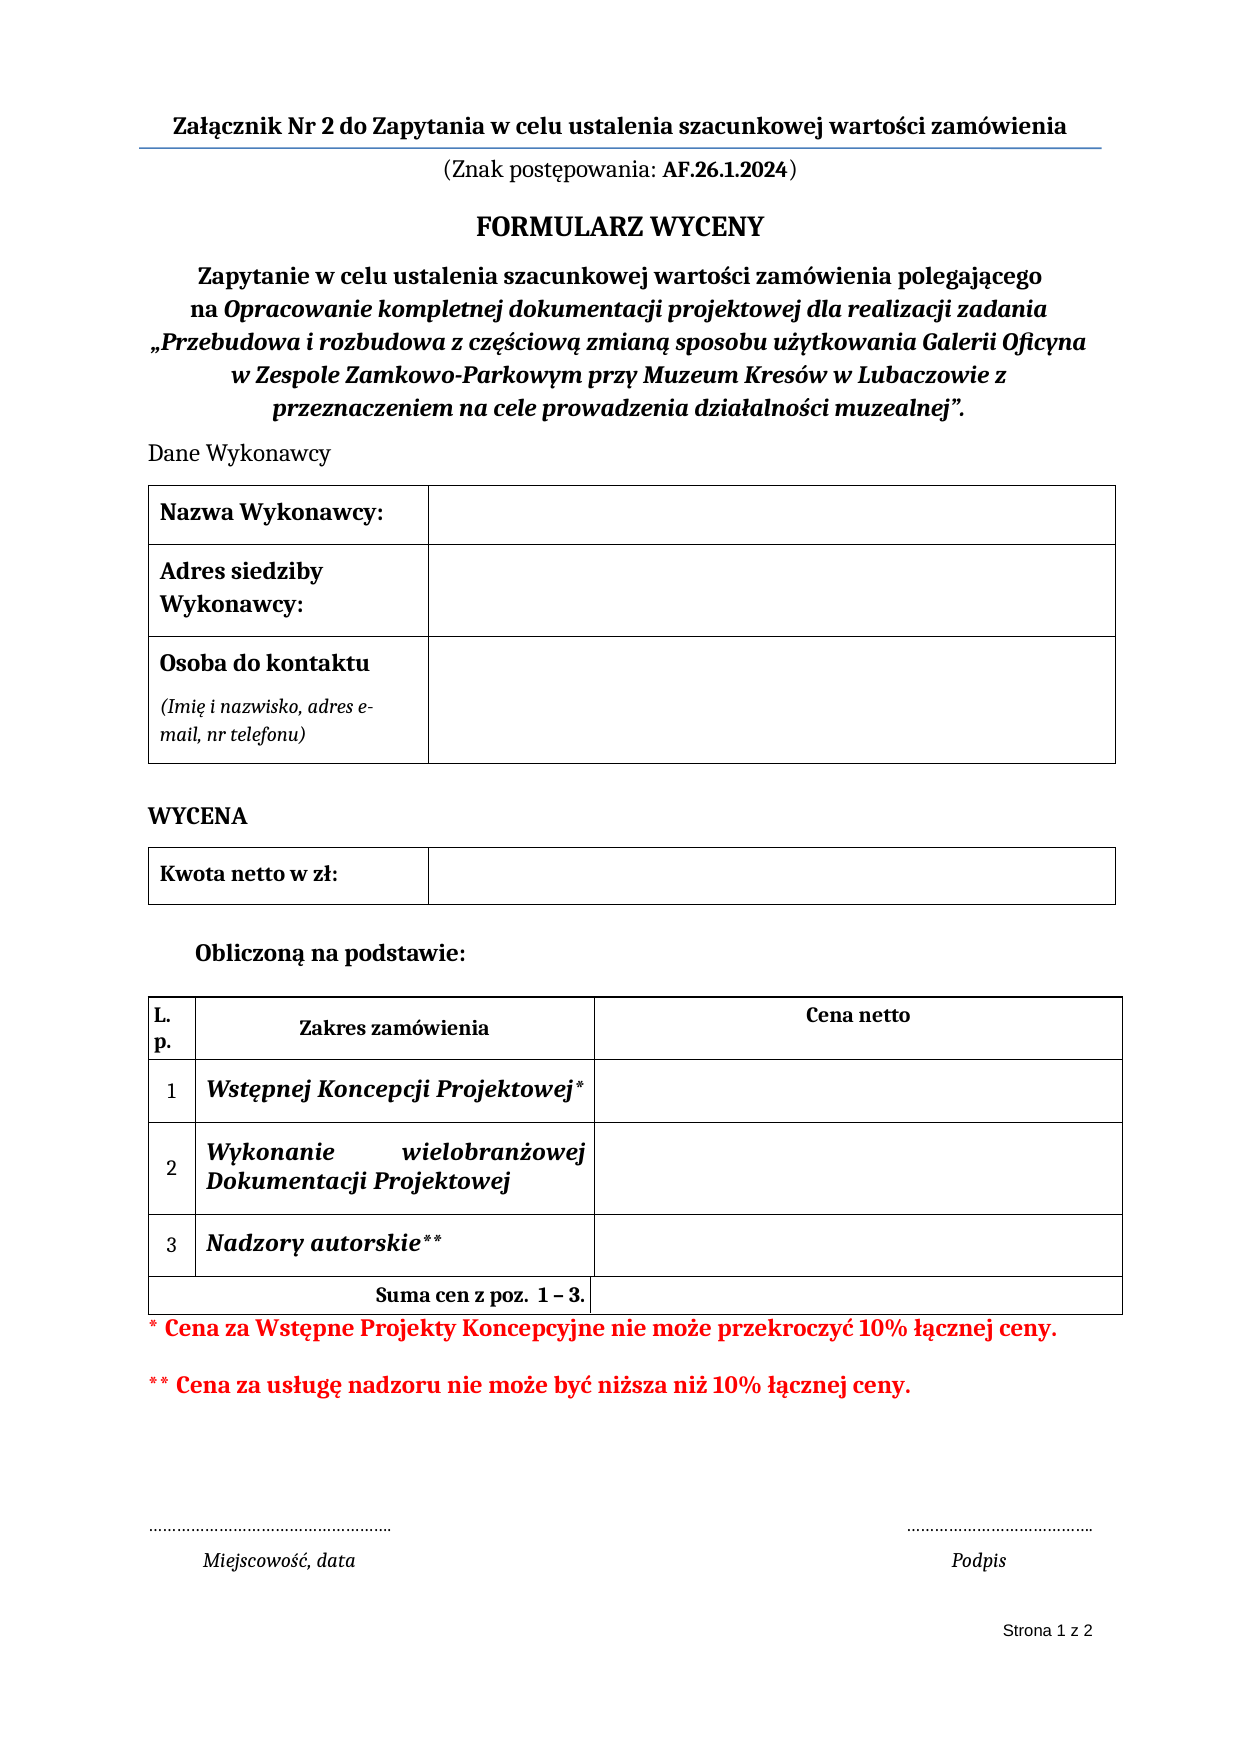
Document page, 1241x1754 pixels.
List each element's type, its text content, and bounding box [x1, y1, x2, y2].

table_cell 2 [149, 1123, 195, 1213]
text Załącznik Nr 2 do Zapytania w celu ustalenia szacunkowej wartości zamówienia [148, 112, 1092, 141]
text Miejscowość, data Podpis [148, 1549, 1092, 1573]
text (Znak postępowania: AF.26.1.2024) [148, 155, 1092, 184]
table_header Cena netto [595, 998, 1122, 1059]
table_header Kwota netto w zł: [149, 848, 428, 904]
table_cell [429, 637, 1115, 763]
table_cell Nadzory autorskie** [196, 1215, 594, 1276]
text ** Cena za usługę nadzoru nie może być niższa niż 10% łącznej ceny. [148, 1371, 1092, 1400]
table_header Zakres zamówienia [196, 998, 594, 1059]
text Obliczoną na podstawie: [148, 939, 1092, 968]
table_cell [591, 1277, 1122, 1313]
table_header L. p. [149, 998, 195, 1059]
table_cell Wykonanie wielobranżowej Dokumentacji Projektowej [196, 1123, 594, 1213]
table_cell [595, 1215, 1122, 1276]
table_cell [595, 1060, 1122, 1122]
table_cell [429, 545, 1115, 636]
table_cell 1 [149, 1060, 195, 1122]
text Zapytanie w celu ustalenia szacunkowej wartości zamówienia polegającego na Opracowanie kompletnej dokumentacji projektowej dla realizacji zadania „Przebudowa i rozbudowa z częściową zmianą sposobu użytkowania Galerii Oficyna w Zespole Zamkowo-Parkowym przy Muzeum Kresów w Lubaczowie z przeznaczeniem na cele prowadzenia działalności muzealnej”. [148, 262, 1092, 422]
table_cell 3 [149, 1215, 195, 1276]
table_cell [595, 1123, 1122, 1213]
table_cell Osoba do kontaktu (Imię i nazwisko, adres e-mail, nr telefonu) [149, 637, 428, 763]
text Dane Wykonawcy [148, 439, 1092, 468]
subtitle Wycena [148, 802, 1092, 830]
table_header Nazwa Wykonawcy: [149, 486, 428, 544]
text ……………………………………………. …………………………………. [148, 1515, 1092, 1536]
table_cell Adres siedziby Wykonawcy: [149, 545, 428, 636]
title Formularz WYCENY [148, 211, 1092, 244]
table_cell Suma cen z poz. 1 – 3. [149, 1277, 590, 1313]
table_cell Wstępnej Koncepcji Projektowej* [196, 1060, 594, 1122]
text * Cena za Wstępne Projekty Koncepcyjne nie może przekroczyć 10% łącznej ceny. [148, 1315, 1092, 1343]
table_header [429, 848, 1115, 904]
table_header [429, 486, 1115, 544]
